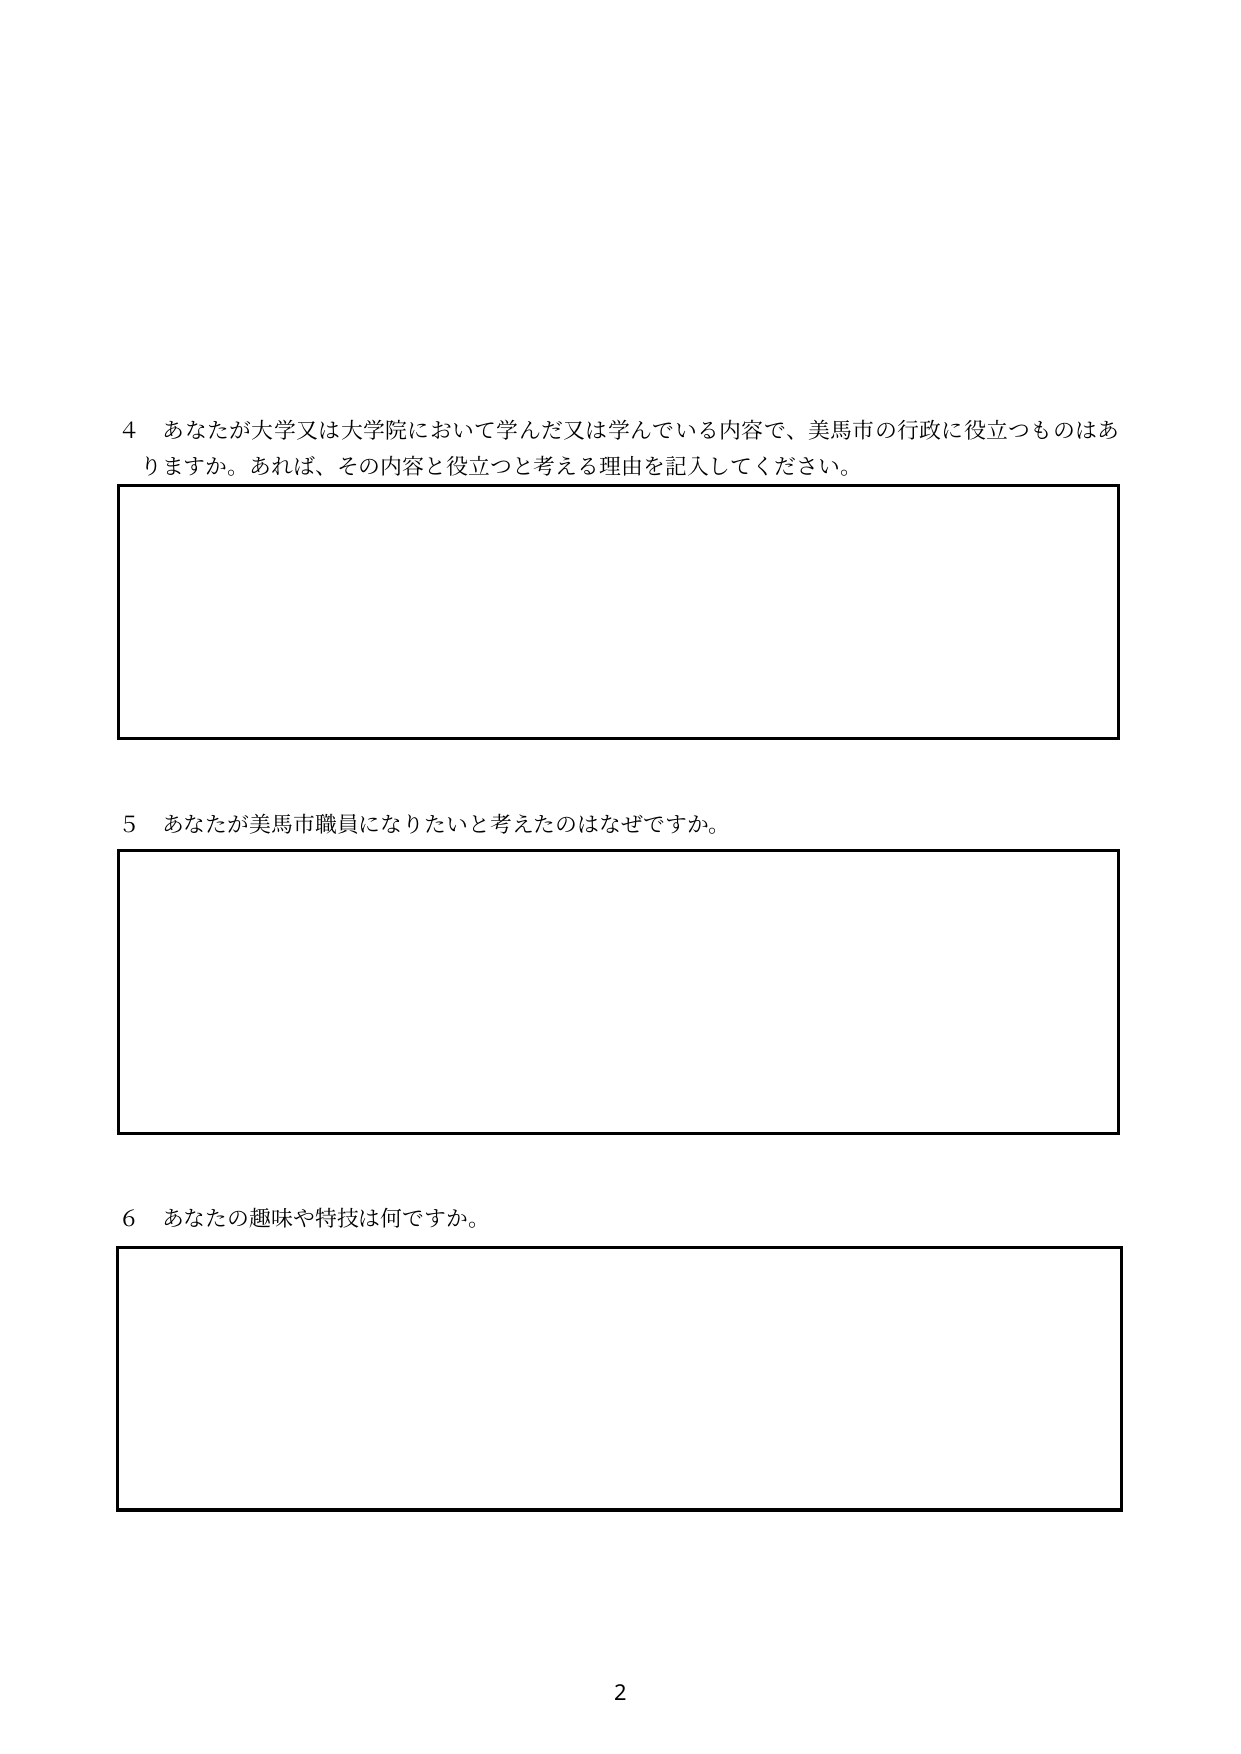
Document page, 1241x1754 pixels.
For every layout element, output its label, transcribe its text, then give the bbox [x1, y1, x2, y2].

text ５ あなたが美馬市職員になりたいと考えたのはなぜですか。 [118, 805, 1122, 841]
text ６ あなたの趣味や特技は何ですか。 [118, 1199, 1122, 1235]
text ４ あなたが大学又は大学院において学んだ又は学んでいる内容で、美馬市の行政に役立つものはありますか。あれば、その内容と役立つと考える理由を記入してください。 [118, 411, 1122, 483]
